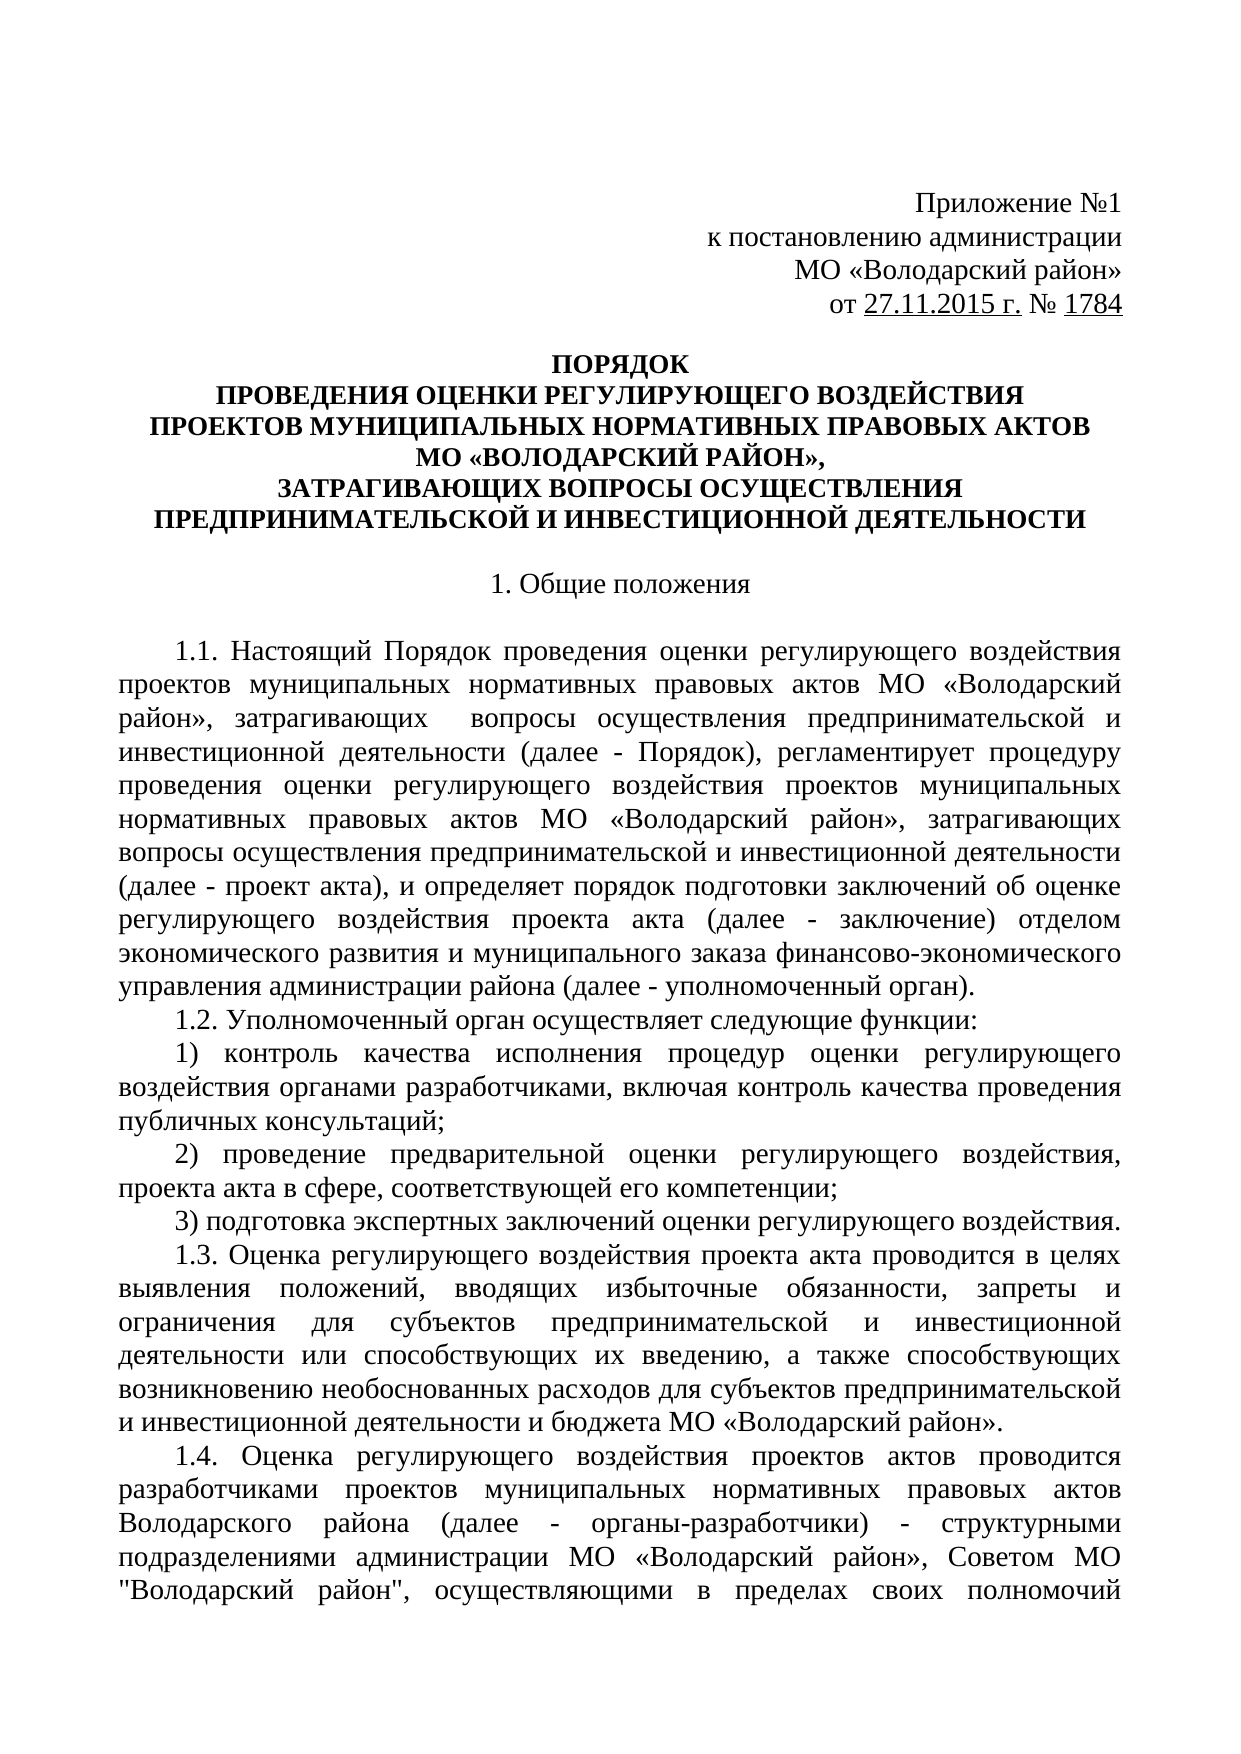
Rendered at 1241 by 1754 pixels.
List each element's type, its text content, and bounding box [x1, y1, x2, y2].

text 1. Общие положения [118, 566, 1122, 599]
text ПРОВЕДЕНИЯ ОЦЕНКИ РЕГУЛИРУЮЩЕГО ВОЗДЕЙСТВИЯ [118, 379, 1122, 410]
text ПОРЯДОК [118, 348, 1122, 379]
text Приложение №1 [118, 185, 1122, 219]
text от 27.11.2015 г. № 1784 [118, 286, 1122, 319]
text к постановлению администрации [118, 219, 1122, 252]
text МО «ВОЛОДАРСКИЙ РАЙОН», [118, 441, 1122, 472]
text 1.2. Уполномоченный орган осуществляет следующие функции: [118, 1002, 1122, 1036]
text ЗАТРАГИВАЮЩИХ ВОПРОСЫ ОСУЩЕСТВЛЕНИЯ [118, 472, 1122, 504]
text МО «Володарский район» [118, 252, 1122, 286]
text ПРОЕКТОВ МУНИЦИПАЛЬНЫХ НОРМАТИВНЫХ ПРАВОВЫХ АКТОВ [118, 410, 1122, 441]
text 1.3. Оценка регулирующего воздействия проекта акта проводится в целях выявления положений, вводящих избыточные обязанности, запреты и ограничения для субъектов предпринимательской и инвестиционной деятельности или способствующих их введению, а также способствующих возникновению необоснованных расходов для субъектов предпринимательской и инвестиционной деятельности и бюджета МО «Володарский район». [118, 1237, 1122, 1438]
text 2) проведение предварительной оценки регулирующего воздействия, проекта акта в сфере, соответствующей его компетенции; [118, 1136, 1122, 1203]
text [118, 1438, 1122, 1606]
text 3) подготовка экспертных заключений оценки регулирующего воздействия. [118, 1203, 1122, 1237]
text 1) контроль качества исполнения процедур оценки регулирующего воздействия органами разработчиками, включая контроль качества проведения публичных консультаций; [118, 1036, 1122, 1136]
text ПРЕДПРИНИМАТЕЛЬСКОЙ И ИНВЕСТИЦИОННОЙ ДЕЯТЕЛЬНОСТИ [118, 504, 1122, 535]
text 1.1. Настоящий Порядок проведения оценки регулирующего воздействия проектов муниципальных нормативных правовых актов МО «Володарский район», затрагивающих вопросы осуществления предпринимательской и инвестиционной деятельности (далее - Порядок), регламентирует процедуру проведения оценки регулирующего воздействия проектов муниципальных нормативных правовых актов МО «Володарский район», затрагивающих вопросы осуществления предпринимательской и инвестиционной деятельности (далее - проект акта), и определяет порядок подготовки заключений об оценке регулирующего воздействия проекта акта (далее - заключение) отделом экономического развития и муниципального заказа финансово-экономического управления администрации района (далее - уполномоченный орган). [118, 633, 1122, 1002]
